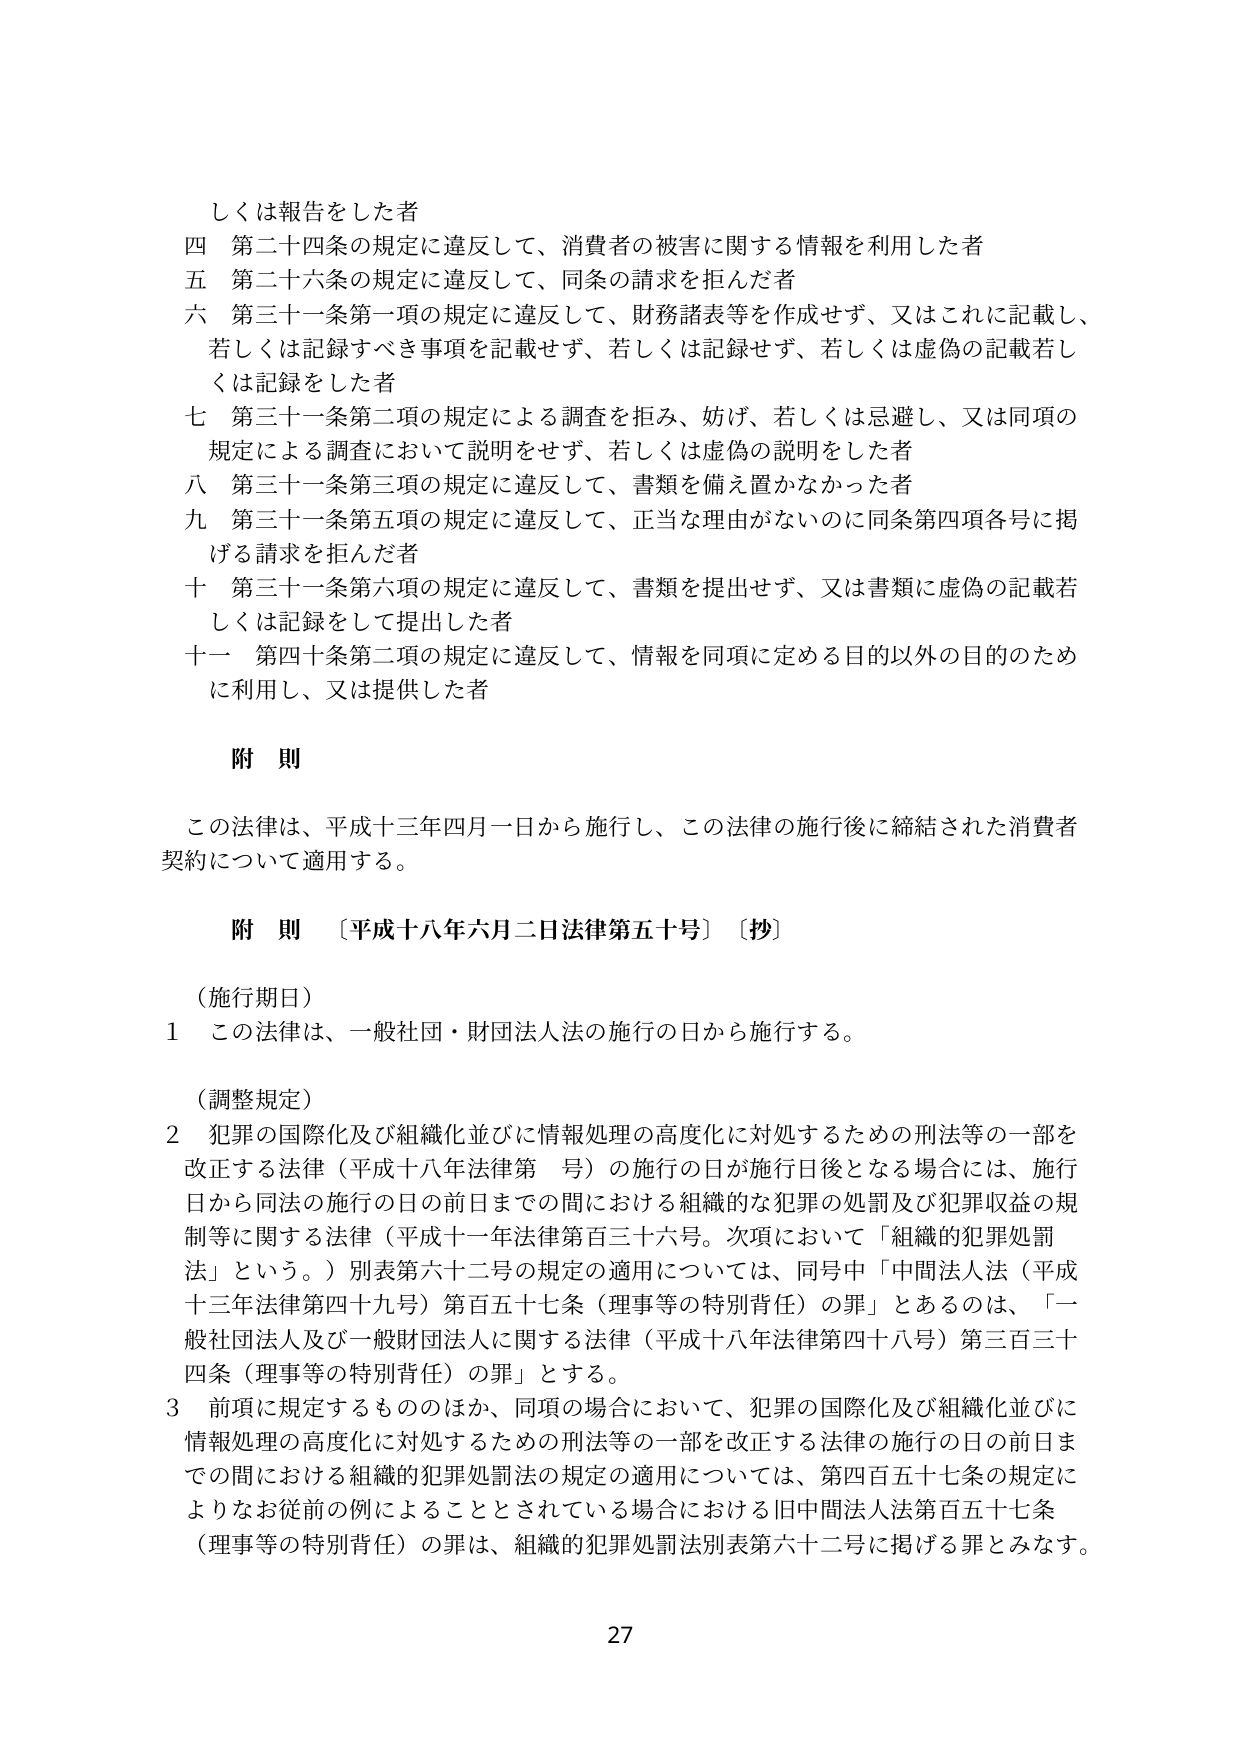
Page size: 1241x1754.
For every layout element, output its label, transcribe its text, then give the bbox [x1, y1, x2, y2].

text 七 第三十一条第二項の規定による調査を拒み、妨げ、若しくは忌避し、又は同項の規定による調査において説明をせず、若しくは虚偽の説明をした者 [184, 399, 1079, 467]
text 附 則 [230, 740, 1079, 774]
text （調整規定） [184, 1082, 1079, 1116]
text この法律は、平成十三年四月一日から施行し、この法律の施行後に締結された消費者契約について適用する。 [161, 809, 1079, 877]
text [184, 194, 1079, 228]
text 八 第三十一条第三項の規定に違反して、書類を備え置かなかった者 [184, 467, 1079, 501]
text 附 則 〔平成十八年六月二日法律第五十号〕〔抄〕 [230, 911, 1079, 945]
text 十一 第四十条第二項の規定に違反して、情報を同項に定める目的以外の目的のために利用し、又は提供した者 [184, 638, 1079, 706]
text ２ 犯罪の国際化及び組織化並びに情報処理の高度化に対処するための刑法等の一部を改正する法律（平成十八年法律第 号）の施行の日が施行日後となる場合には、施行日から同法の施行の日の前日までの間における組織的な犯罪の処罰及び犯罪収益の規制等に関する法律（平成十一年法律第百三十六号。次項において「組織的犯罪処罰法」という。）別表第六十二号の規定の適用については、同号中「中間法人法（平成十三年法律第四十九号）第百五十七条（理事等の特別背任）の罪」とあるのは、「一般社団法人及び一般財団法人に関する法律（平成十八年法律第四十八号）第三百三十四条（理事等の特別背任）の罪」とする。 [161, 1116, 1079, 1389]
text 五 第二十六条の規定に違反して、同条の請求を拒んだ者 [184, 262, 1079, 296]
text 九 第三十一条第五項の規定に違反して、正当な理由がないのに同条第四項各号に掲げる請求を拒んだ者 [184, 501, 1079, 569]
text 四 第二十四条の規定に違反して、消費者の被害に関する情報を利用した者 [184, 228, 1079, 262]
text （施行期日） [184, 979, 1079, 1014]
text 十 第三十一条第六項の規定に違反して、書類を提出せず、又は書類に虚偽の記載若しくは記録をして提出した者 [184, 569, 1079, 638]
text ３ 前項に規定するもののほか、同項の場合において、犯罪の国際化及び組織化並びに情報処理の高度化に対処するための刑法等の一部を改正する法律の施行の日の前日までの間における組織的犯罪処罰法の規定の適用については、第四百五十七条の規定によりなお従前の例によることとされている場合における旧中間法人法第百五十七条（理事等の特別背任）の罪は、組織的犯罪処罰法別表第六十二号に掲げる罪とみなす。 [161, 1389, 1079, 1560]
text 六 第三十一条第一項の規定に違反して、財務諸表等を作成せず、又はこれに記載し、若しくは記録すべき事項を記載せず、若しくは記録せず、若しくは虚偽の記載若しくは記録をした者 [184, 296, 1079, 399]
text １ この法律は、一般社団・財団法人法の施行の日から施行する。 [161, 1014, 1079, 1048]
